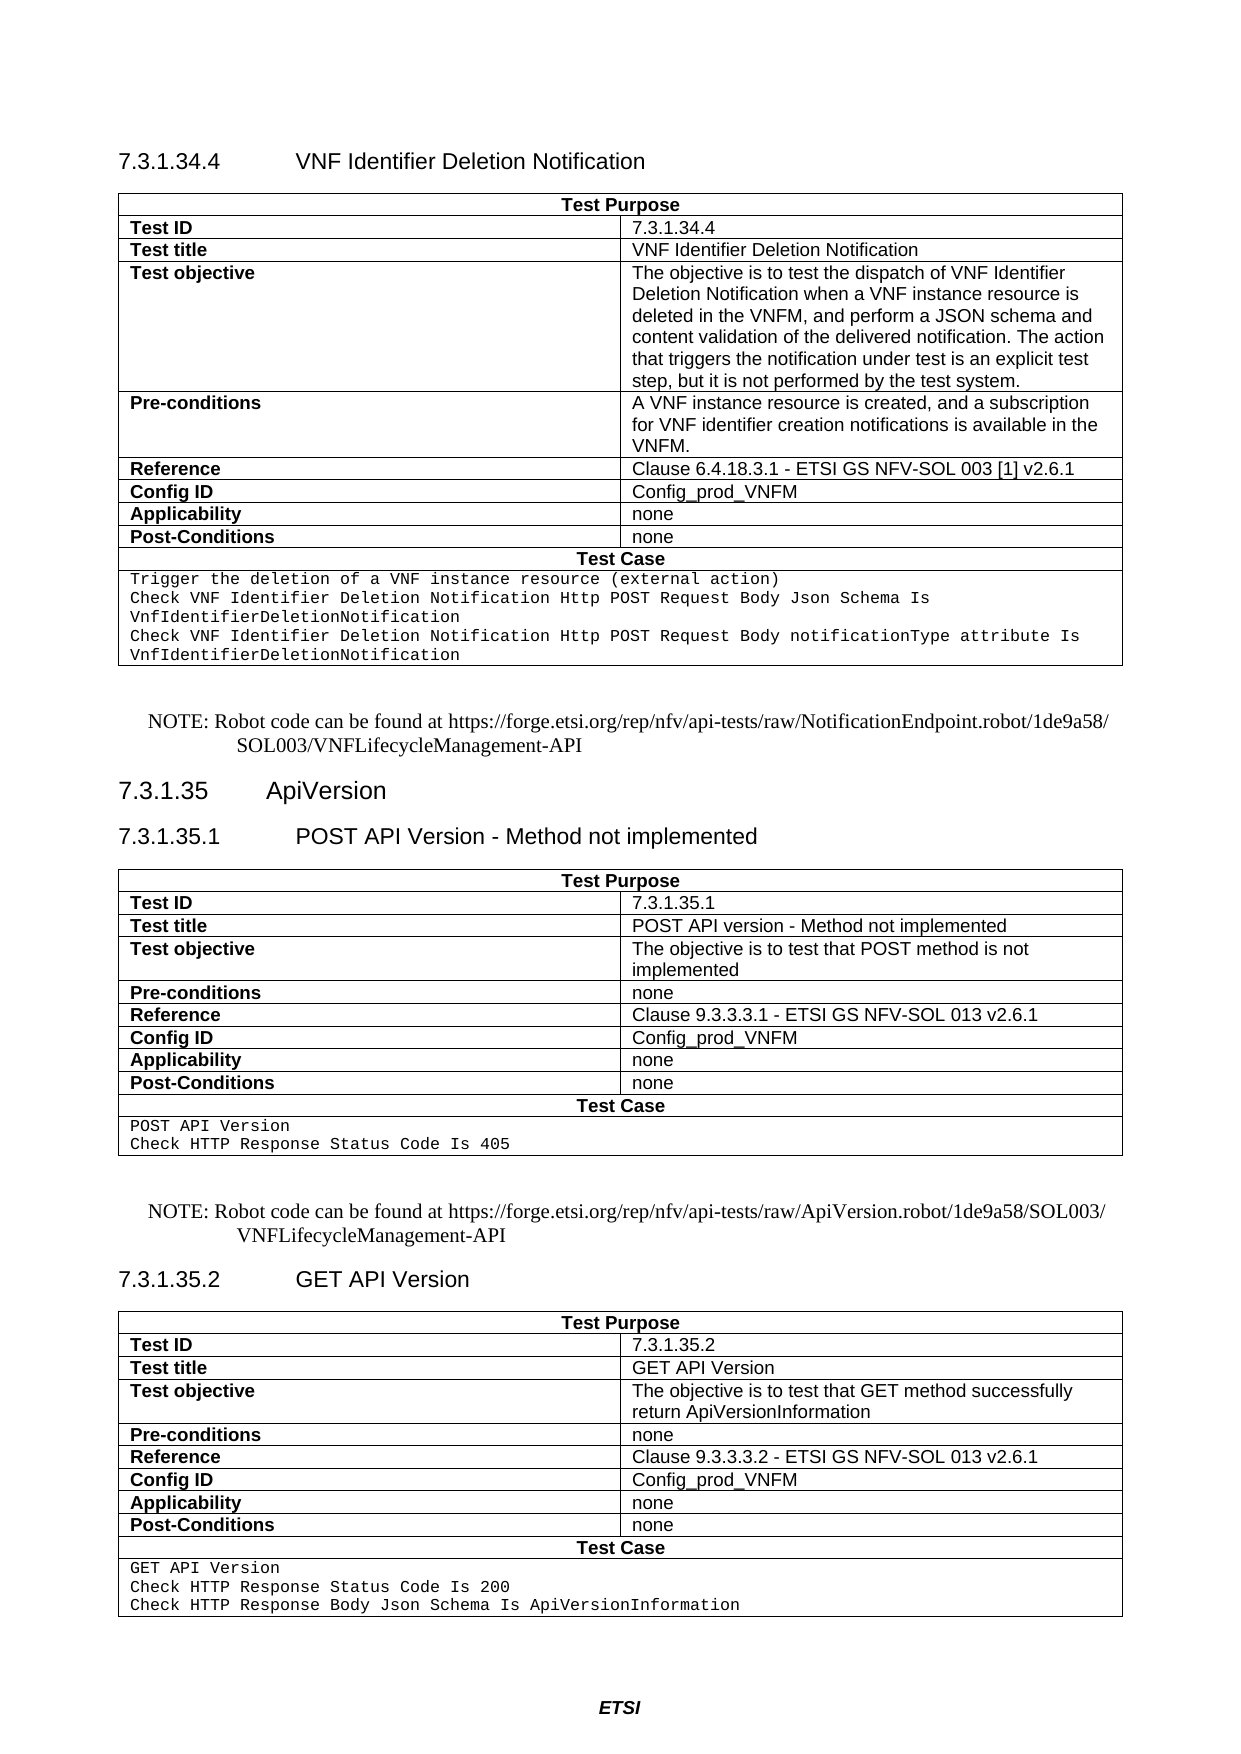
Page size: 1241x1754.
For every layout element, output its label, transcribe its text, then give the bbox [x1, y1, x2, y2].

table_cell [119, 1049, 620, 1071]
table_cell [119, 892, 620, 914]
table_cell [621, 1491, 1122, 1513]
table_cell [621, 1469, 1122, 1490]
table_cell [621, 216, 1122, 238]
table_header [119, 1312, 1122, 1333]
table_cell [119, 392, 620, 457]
subtitle 7.3.1.35.1 POST API Version - Method not implemented [118, 823, 1122, 850]
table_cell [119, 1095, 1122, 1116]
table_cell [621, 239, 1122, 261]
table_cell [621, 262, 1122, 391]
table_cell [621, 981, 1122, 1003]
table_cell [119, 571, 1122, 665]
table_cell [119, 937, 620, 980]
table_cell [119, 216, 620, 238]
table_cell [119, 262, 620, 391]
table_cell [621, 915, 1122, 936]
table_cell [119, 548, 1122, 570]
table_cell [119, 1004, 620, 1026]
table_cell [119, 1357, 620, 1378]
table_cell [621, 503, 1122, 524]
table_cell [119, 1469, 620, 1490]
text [148, 1199, 1122, 1247]
subtitle 7.3.1.35.2 GET API Version [118, 1266, 1122, 1292]
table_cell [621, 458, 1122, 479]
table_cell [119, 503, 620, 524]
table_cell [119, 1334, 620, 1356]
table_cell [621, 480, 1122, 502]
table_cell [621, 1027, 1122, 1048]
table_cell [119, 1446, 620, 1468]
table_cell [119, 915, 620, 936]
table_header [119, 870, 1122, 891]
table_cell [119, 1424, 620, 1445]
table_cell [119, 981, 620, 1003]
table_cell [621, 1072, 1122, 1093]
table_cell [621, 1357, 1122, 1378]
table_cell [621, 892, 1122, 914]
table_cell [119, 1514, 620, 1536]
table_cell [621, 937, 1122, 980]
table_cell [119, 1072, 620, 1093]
subtitle 7.3.1.34.4 VNF Identifier Deletion Notification [118, 148, 1122, 174]
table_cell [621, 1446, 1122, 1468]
subtitle 7.3.1.35 ApiVersion [118, 776, 1122, 804]
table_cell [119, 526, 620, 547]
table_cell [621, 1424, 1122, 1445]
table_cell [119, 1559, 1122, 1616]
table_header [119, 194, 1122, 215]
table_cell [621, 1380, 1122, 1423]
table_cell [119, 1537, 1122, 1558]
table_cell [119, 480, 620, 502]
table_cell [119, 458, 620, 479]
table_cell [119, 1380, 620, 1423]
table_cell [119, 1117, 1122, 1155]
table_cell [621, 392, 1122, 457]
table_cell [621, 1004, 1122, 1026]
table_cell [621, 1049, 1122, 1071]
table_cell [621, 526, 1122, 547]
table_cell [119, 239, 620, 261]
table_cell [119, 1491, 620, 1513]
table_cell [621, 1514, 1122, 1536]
text NOTE: Robot code can be found at https://forge.etsi.org/rep/nfv/api-tests/raw/NotificationEndpoint.robot/1de9a58/SOL003/VNFLifecycleManagement-API [148, 709, 1122, 757]
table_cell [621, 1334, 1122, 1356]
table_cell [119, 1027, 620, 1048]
